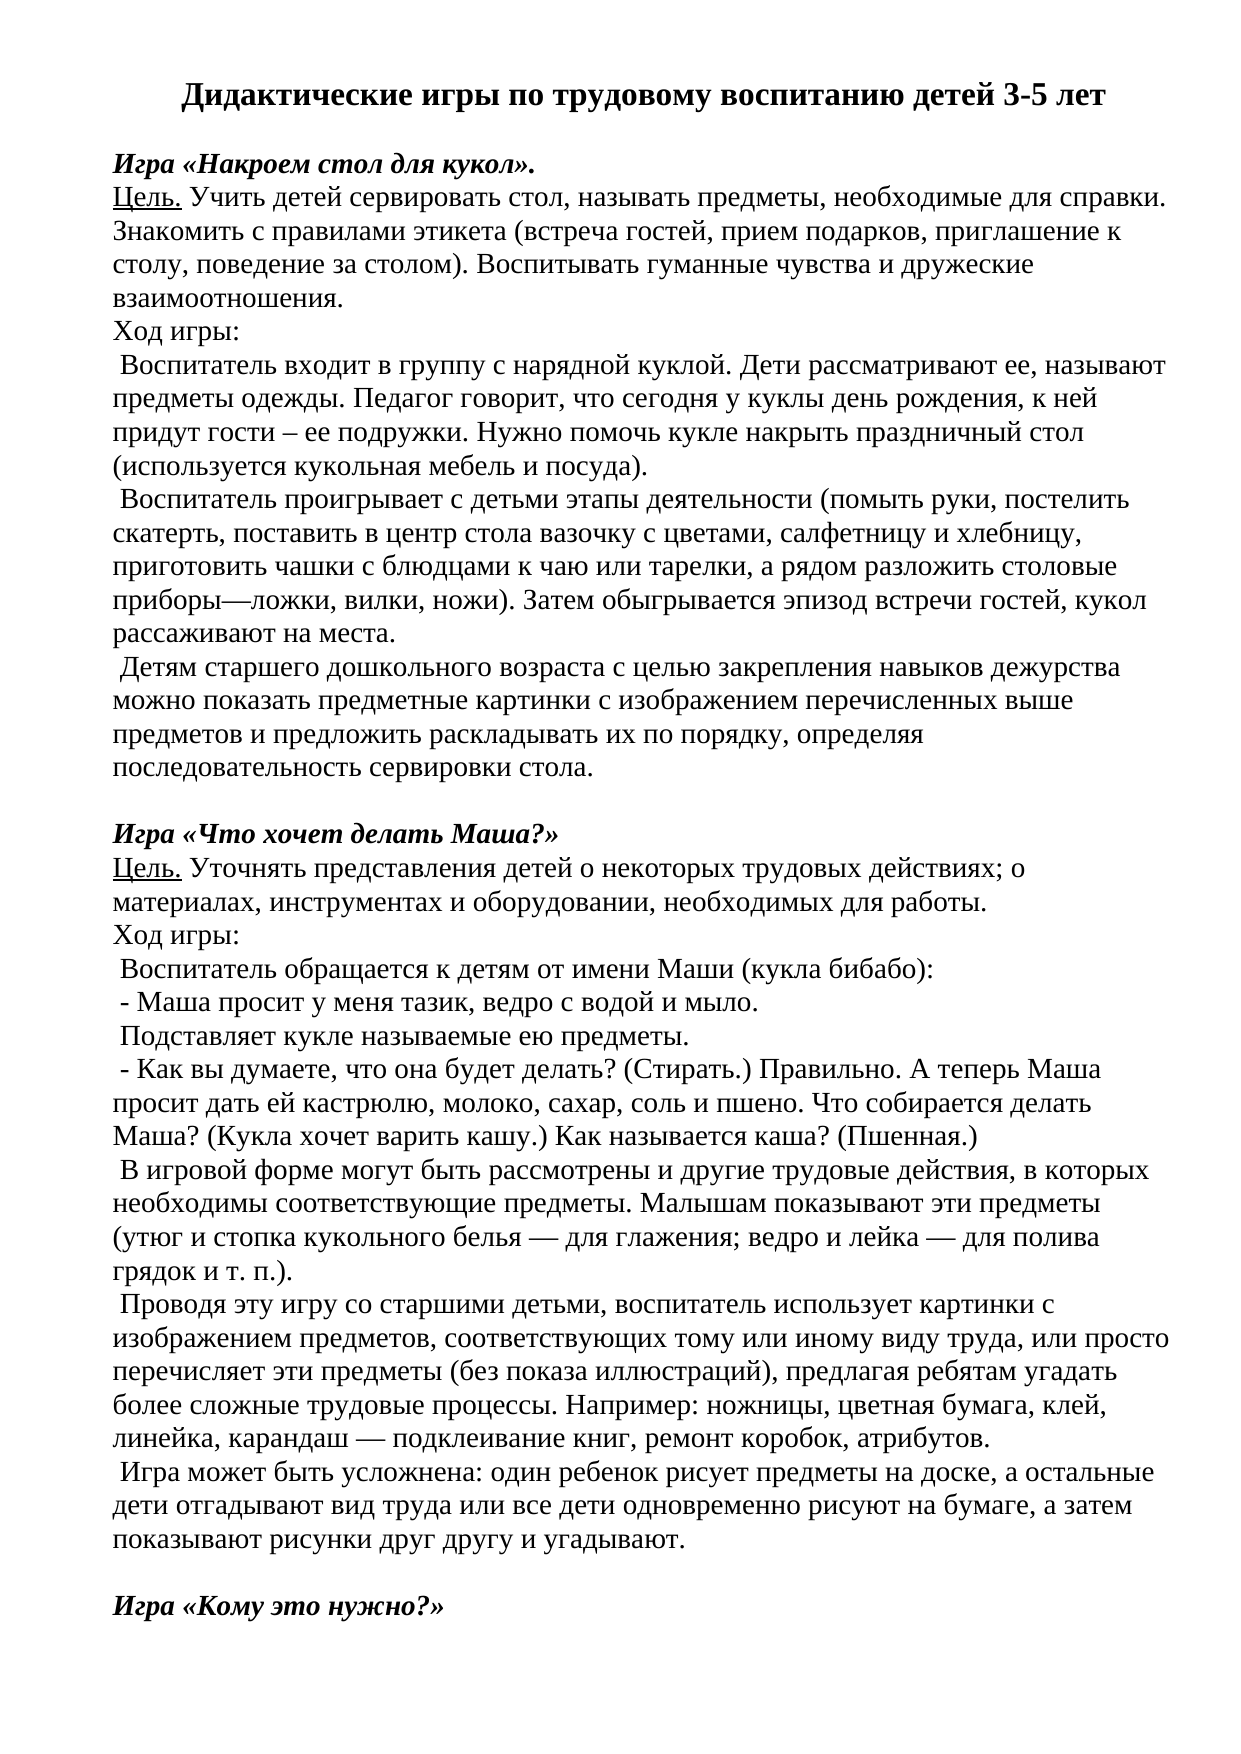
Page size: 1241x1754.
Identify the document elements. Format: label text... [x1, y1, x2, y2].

text Игра «Накроем стол для кукол». [112, 146, 1175, 179]
text Цель. Уточнять представления детей о некоторых трудовых действиях; о материалах, инструментах и оборудовании, необходимых для работы. [112, 850, 1175, 917]
text Цель. Учить детей сервировать стол, называть предметы, необходимые для справки. Знакомить с правилами этикета (встреча гостей, прием подарков, приглашение к столу, поведение за столом). Воспитывать гуманные чувства и дружеские взаимоотношения. [112, 179, 1175, 313]
text Детям старшего дошкольного возраста с целью закрепления навыков дежурства можно показать предметные картинки с изображением перечисленных выше предметов и предложить раскладывать их по порядку, определяя последовательность сервировки стола. [112, 649, 1175, 783]
text Игра может быть усложнена: один ребенок рисует предметы на доске, а остальные дети отгадывают вид труда или все дети одновременно рисуют на бумаге, а затем показывают рисунки друг другу и угадывают. [112, 1454, 1175, 1554]
text Воспитатель входит в группу с нарядной куклой. Дети рассматривают ее, называют предметы одежды. Педагог говорит, что сегодня у куклы день рождения, к ней придут гости – ее подружки. Нужно помочь кукле накрыть праздничный стол (используется кукольная мебель и посуда). [112, 347, 1175, 481]
text Воспитатель обращается к детям от имени Маши (кукла бибабо): [112, 951, 1175, 984]
text Проводя эту игру со старшими детьми, воспитатель использует картинки с изображением предметов, соответствующих тому или иному виду труда, или просто перечисляет эти предметы (без показа иллюстраций), предлагая ребятам угадать более сложные трудовые процессы. Например: ножницы, цветная бумага, клей, линейка, карандаш — подклеивание книг, ремонт коробок, атрибутов. [112, 1286, 1175, 1454]
text В игровой форме могут быть рассмотрены и другие трудовые действия, в которых необходимы соответствующие предметы. Малышам показывают эти предметы (утюг и стопка кукольного белья — для глажения; ведро и лейка — для полива грядок и т. п.). [112, 1152, 1175, 1286]
text - Как вы думаете, что она будет делать? (Стирать.) Правильно. А теперь Маша просит дать ей кастрюлю, молоко, сахар, соль и пшено. Что собирается делать Маша? (Кукла хочет варить кашу.) Как называется каша? (Пшенная.) [112, 1051, 1175, 1152]
text Ход игры: [112, 917, 1175, 951]
text Воспитатель проигрывает с детьми этапы деятельности (помыть руки, постелить скатерть, поставить в центр стола вазочку с цветами, салфетницу и хлебницу, приготовить чашки с блюдцами к чаю или тарелки, а рядом разложить столовые приборы—ложки, вилки, ножи). Затем обыгрывается эпизод встречи гостей, кукол рассаживают на места. [112, 481, 1175, 649]
text Дидактические игры по трудовому воспитанию детей 3-5 лет [112, 74, 1175, 112]
text Ход игры: [112, 313, 1175, 347]
text - Маша просит у меня тазик, ведро с водой и мыло. [112, 984, 1175, 1018]
text Подставляет кукле называемые ею предметы. [112, 1018, 1175, 1051]
text Игра «Что хочет делать Маша?» [112, 817, 1175, 850]
text Игра «Кому это нужно?» [112, 1588, 1175, 1622]
